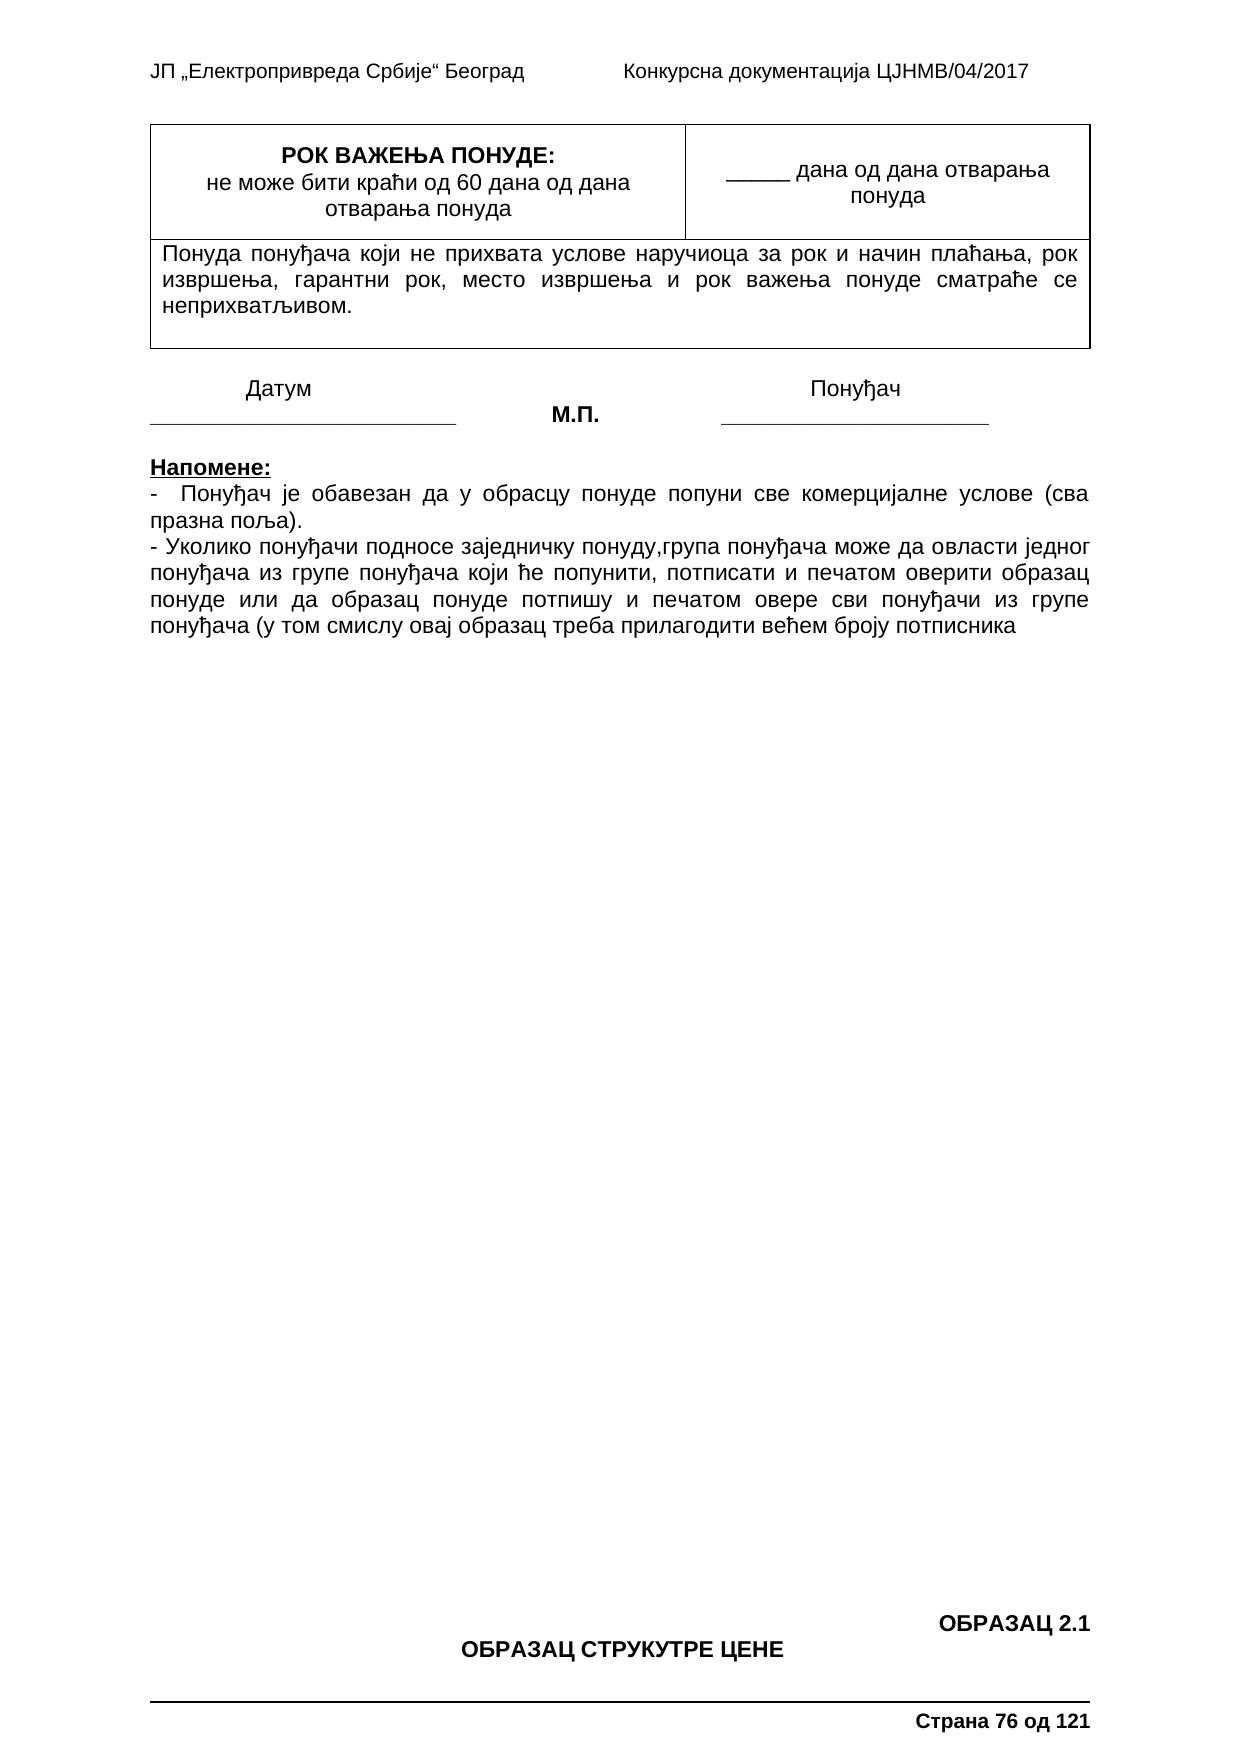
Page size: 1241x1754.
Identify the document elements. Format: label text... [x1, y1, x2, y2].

text Напомене: [150, 454, 1090, 480]
text - Уколико понуђачи подносе заједничку понуду,група понуђача може да овласти једног понуђача из групе понуђача који ће попунити, потписати и печатом оверити образац понуде или да образац понуде потпишу и печатом овере сви понуђачи из групе понуђача (у том смислу овај образац треба прилагодити већем броју потписника [150, 533, 1090, 638]
text Датум Понуђач [150, 375, 1090, 401]
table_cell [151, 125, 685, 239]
text ________________________ М.П. _____________________ [150, 401, 1090, 428]
text ОБРАЗАЦ СТРУКУТРЕ ЦЕНЕ [150, 1636, 1095, 1662]
text - Понуђач је обавезан да у обрасцу понуде попуни све комерцијалне услове (сва празна поља). [150, 480, 1090, 533]
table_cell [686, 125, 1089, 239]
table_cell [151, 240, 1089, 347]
text ОБРАЗАЦ 2.1 [150, 1610, 1090, 1636]
